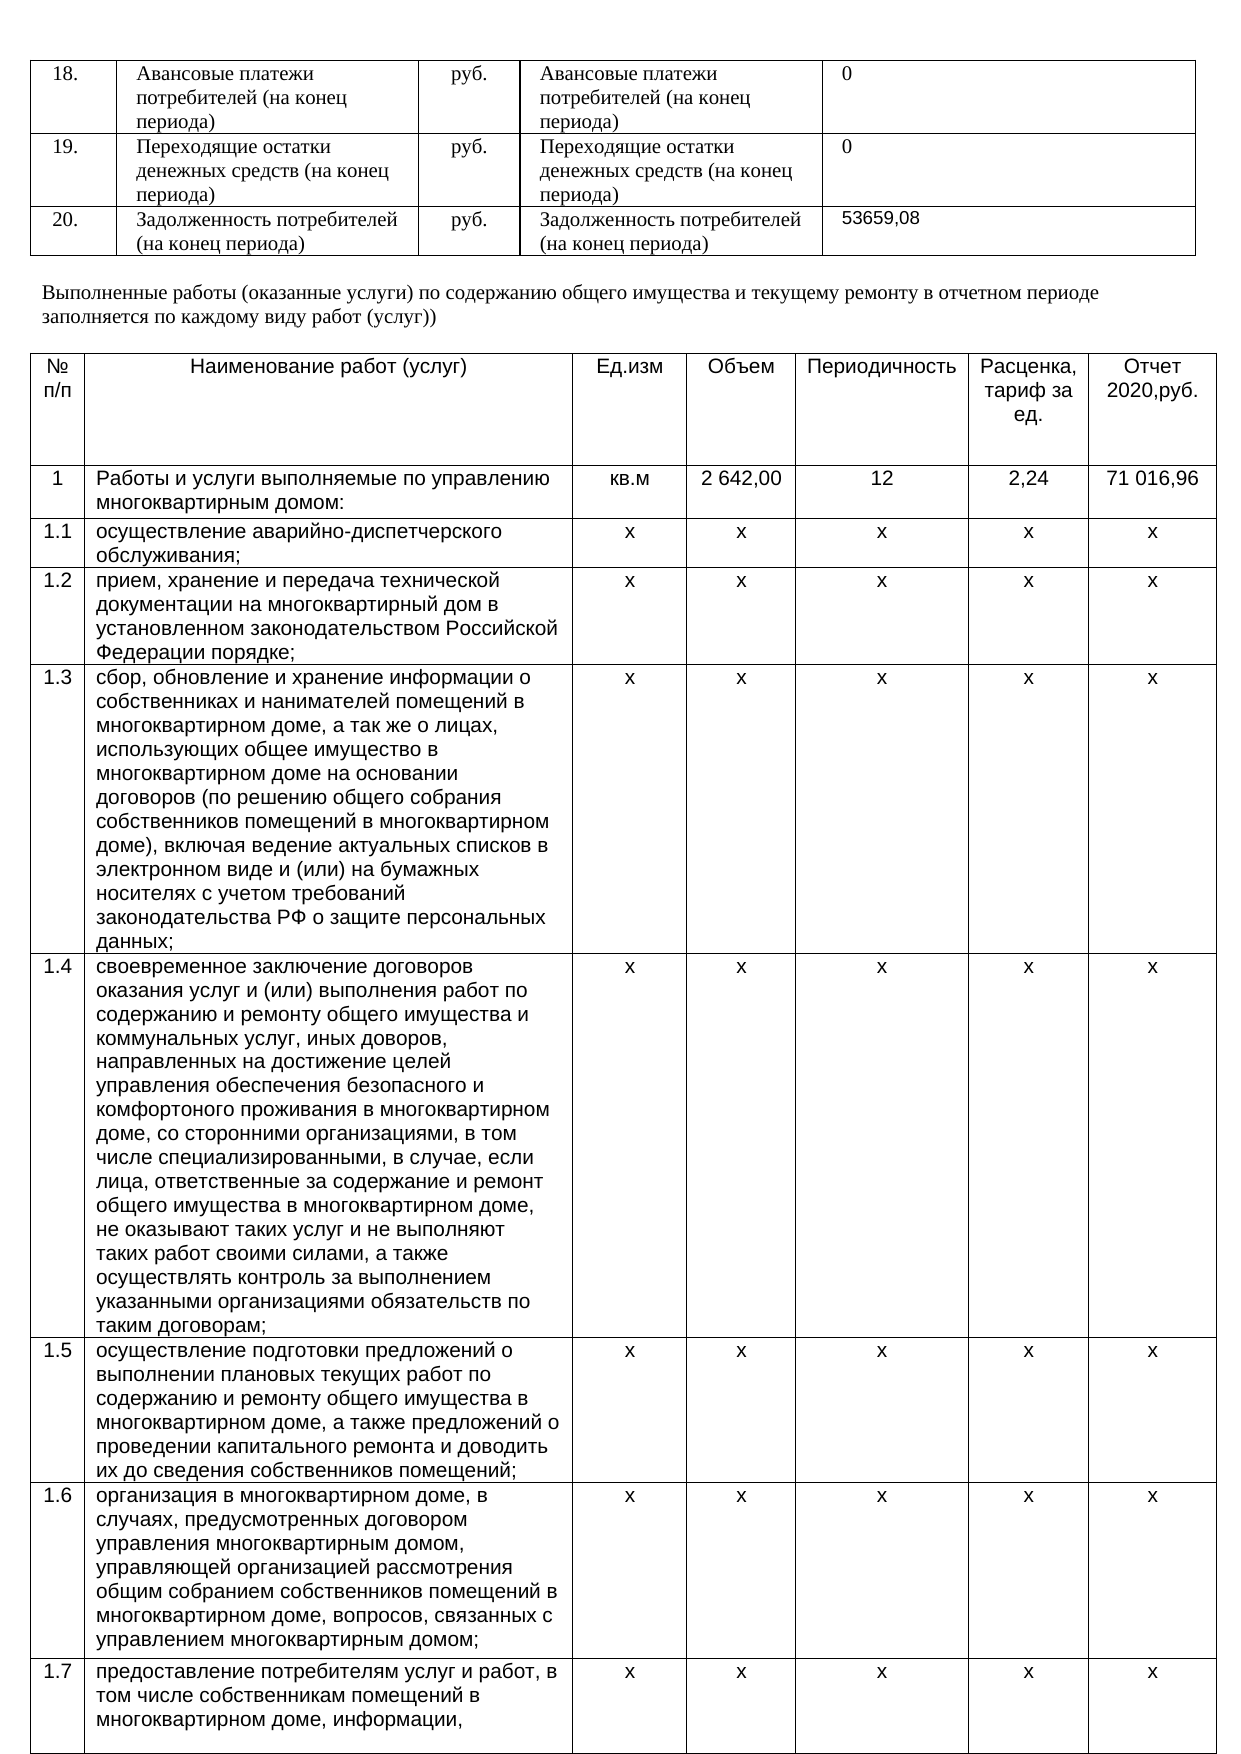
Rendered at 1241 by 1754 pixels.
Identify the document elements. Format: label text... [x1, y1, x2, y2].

table_cell 1.1 [31, 519, 84, 567]
table_header Отчет 2020,руб. [1089, 354, 1216, 465]
table_cell 19. [31, 134, 116, 206]
table_cell Задолженность потребителей (на конец периода) [521, 207, 822, 255]
table_header Периодичность [796, 354, 968, 465]
table_header Ед.изм [573, 354, 686, 465]
table_cell х [573, 519, 686, 567]
table_cell х [573, 1483, 686, 1658]
table_cell х [969, 954, 1088, 1337]
table_cell х [687, 568, 795, 664]
table_header № п/п [31, 354, 84, 465]
table_cell х [573, 1659, 686, 1753]
table_cell 1.3 [31, 665, 84, 952]
table_cell Авансовые платежи потребителей (на конец периода) [521, 61, 822, 133]
table_cell х [573, 568, 686, 664]
table_cell 1.2 [31, 568, 84, 664]
table_header Расценка, тариф за ед. [969, 354, 1088, 465]
table_cell 2 642,00 [687, 466, 795, 518]
table_cell х [796, 665, 968, 952]
table_cell 1 [31, 466, 84, 518]
table_cell х [796, 1483, 968, 1658]
table_cell х [573, 1338, 686, 1482]
table_cell Работы и услуги выполняемые по управлению многоквартирным домом: [85, 466, 572, 518]
text Выполненные работы (оказанные услуги) по содержанию общего имущества и текущему ремонту в отчетном периоде [42, 280, 1205, 304]
table_cell х [1089, 665, 1216, 952]
table_cell 71 016,96 [1089, 466, 1216, 518]
table_cell Авансовые платежи потребителей (на конец периода) [117, 61, 418, 133]
table_cell х [969, 1338, 1088, 1482]
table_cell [85, 1659, 572, 1753]
table_cell х [1089, 519, 1216, 567]
text заполняется по каждому виду работ (услуг)) [42, 304, 1205, 328]
table_cell своевременное заключение договоров оказания услуг и (или) выполнения работ по содержанию и ремонту общего имущества и коммунальных услуг, иных доворов, направленных на достижение целей управления обеспечения безопасного и комфортоного проживания в многоквартирном доме, со сторонними организациями, в том числе специализированными, в случае, если лица, ответственные за содержание и ремонт общего имущества в многоквартирном доме, не оказывают таких услуг и не выполняют таких работ своими силами, а также осуществлять контроль за выполнением указанными организациями обязательств по таким договорам; [85, 954, 572, 1337]
table_cell руб. [419, 61, 519, 133]
table_header Наименование работ (услуг) [85, 354, 572, 465]
table_cell Задолженность потребителей (на конец периода) [117, 207, 418, 255]
table_cell х [687, 1659, 795, 1753]
table_cell х [1089, 1659, 1216, 1753]
table_cell 1.6 [31, 1483, 84, 1658]
table_cell х [796, 568, 968, 664]
table_cell организация в многоквартирном доме, в случаях, предусмотренных договором управления многоквартирным домом, управляющей организацией рассмотрения общим собранием собственников помещений в многоквартирном доме, вопросов, связанных с управлением многоквартирным домом; [85, 1483, 572, 1658]
table_cell х [1089, 954, 1216, 1337]
table_cell х [969, 568, 1088, 664]
table_cell 1.5 [31, 1338, 84, 1482]
table_cell х [969, 1483, 1088, 1658]
table_cell 0 [823, 61, 1195, 133]
table_cell х [1089, 568, 1216, 664]
table_cell х [796, 1659, 968, 1753]
table_cell х [573, 665, 686, 952]
table_cell руб. [419, 134, 519, 206]
table_cell 0 [823, 134, 1195, 206]
table_cell 1.7 [31, 1659, 84, 1753]
table_cell кв.м [573, 466, 686, 518]
table_cell х [687, 519, 795, 567]
table_cell х [687, 1338, 795, 1482]
table_cell х [1089, 1338, 1216, 1482]
table_cell 18. [31, 61, 116, 133]
table_cell х [573, 954, 686, 1337]
table_cell х [1089, 1483, 1216, 1658]
table_cell х [687, 954, 795, 1337]
table_cell х [796, 954, 968, 1337]
table_cell прием, хранение и передача технической документации на многоквартирный дом в установленном законодательством Российской Федерации порядке; [85, 568, 572, 664]
table_header Объем [687, 354, 795, 465]
table_cell х [796, 1338, 968, 1482]
table_cell х [969, 665, 1088, 952]
table_cell 1.4 [31, 954, 84, 1337]
table_cell осуществление подготовки предложений о выполнении плановых текущих работ по содержанию и ремонту общего имущества в многоквартирном доме, а также предложений о проведении капитального ремонта и доводить их до сведения собственников помещений; [85, 1338, 572, 1482]
table_cell х [969, 1659, 1088, 1753]
table_cell 12 [796, 466, 968, 518]
table_cell Переходящие остатки денежных средств (на конец периода) [521, 134, 822, 206]
table_cell х [687, 665, 795, 952]
table_cell 2,24 [969, 466, 1088, 518]
table_cell 20. [31, 207, 116, 255]
table_cell х [969, 519, 1088, 567]
table_cell руб. [419, 207, 519, 255]
table_cell 53659,08 [823, 207, 1195, 255]
table_cell х [687, 1483, 795, 1658]
table_cell осуществление аварийно-диспетчерского обслуживания; [85, 519, 572, 567]
table_cell сбор, обновление и хранение информации о собственниках и нанимателей помещений в многоквартирном доме, а так же о лицах, использующих общее имущество в многоквартирном доме на основании договоров (по решению общего собрания собственников помещений в многоквартирном доме), включая ведение актуальных списков в электронном виде и (или) на бумажных носителях с учетом требований законодательства РФ о защите персональных данных; [85, 665, 572, 952]
table_cell Переходящие остатки денежных средств (на конец периода) [117, 134, 418, 206]
table_cell х [796, 519, 968, 567]
